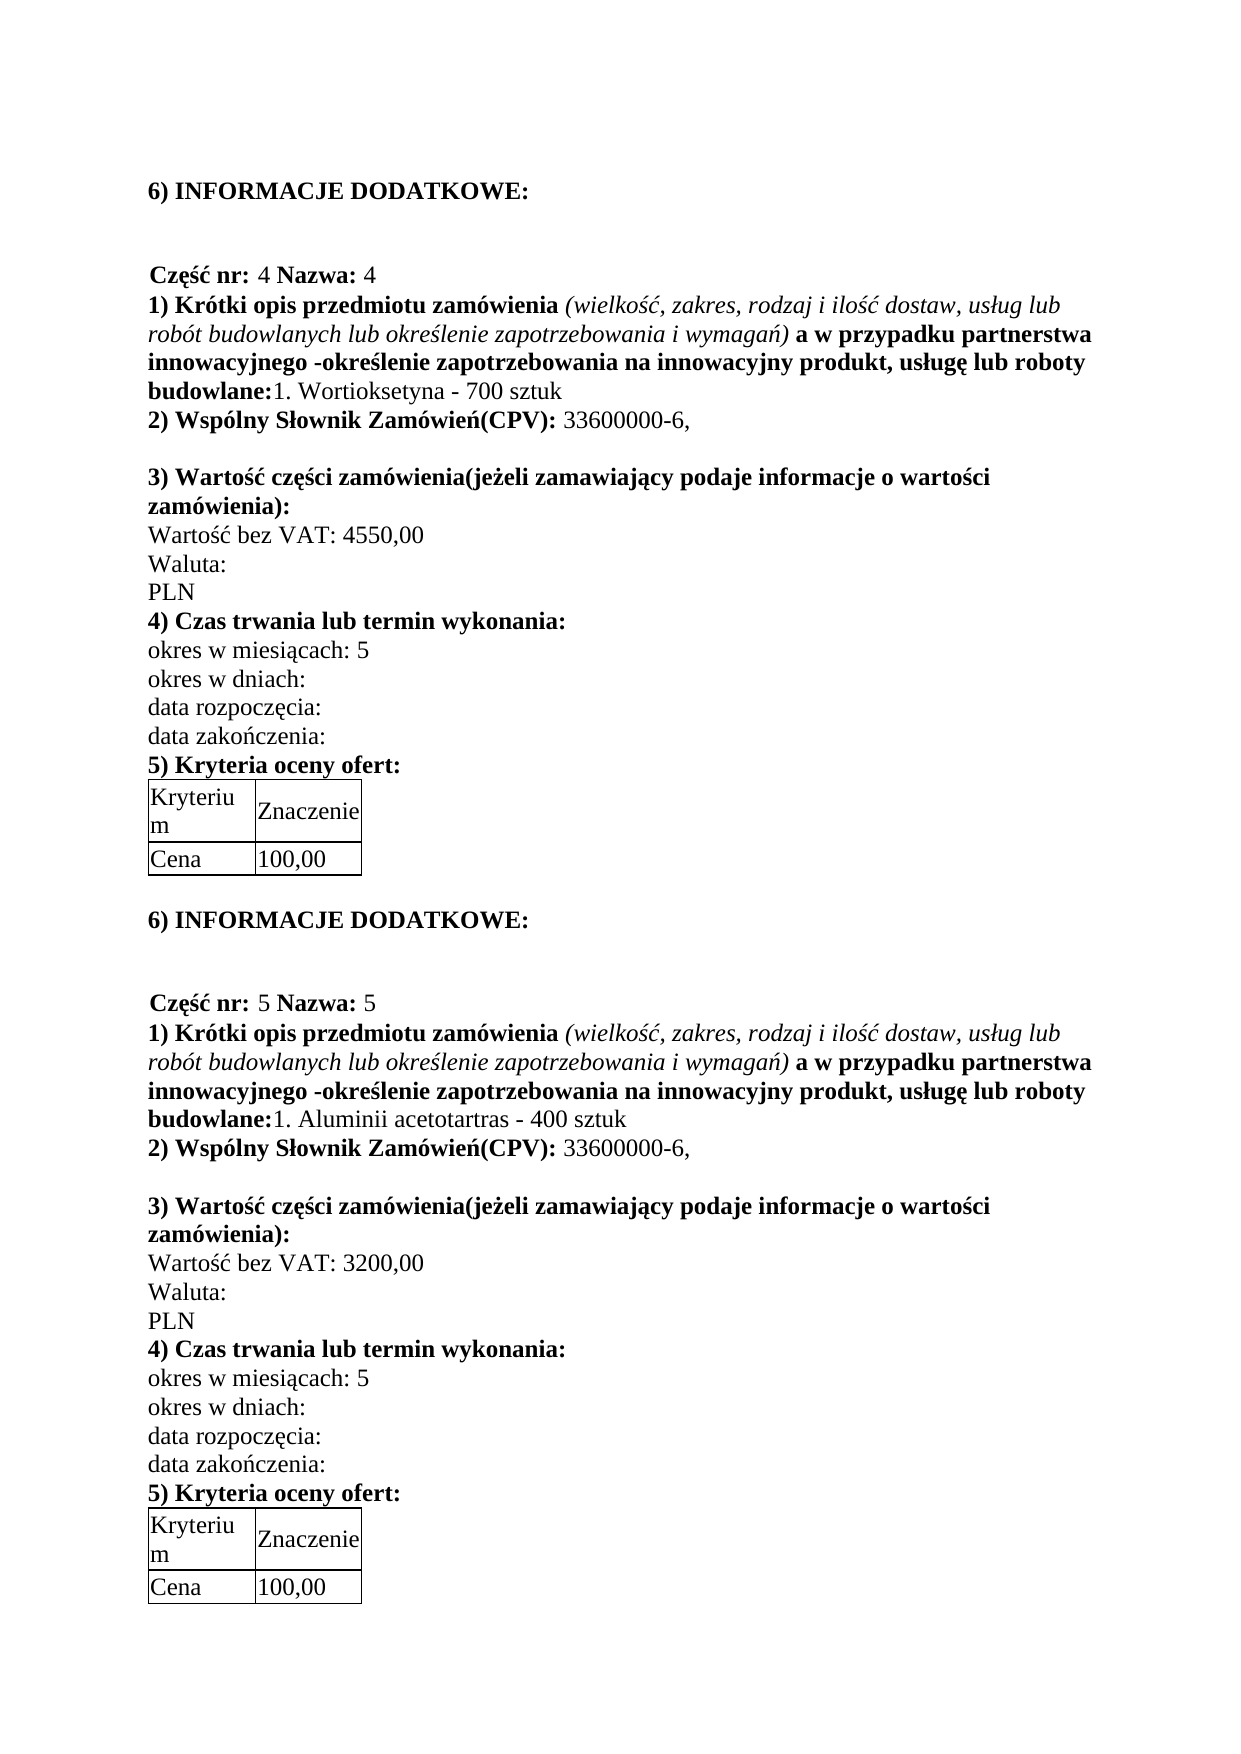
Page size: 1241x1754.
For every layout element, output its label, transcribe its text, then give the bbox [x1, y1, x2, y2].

table_header Znaczenie [256, 780, 361, 841]
table_header Kryterium [149, 1509, 255, 1569]
table_header Nazwa: [275, 258, 362, 290]
table_header Nazwa: [275, 986, 362, 1018]
table_header Znaczenie [256, 1509, 361, 1569]
table_cell Cena [149, 843, 255, 874]
table_header 4 [256, 258, 275, 290]
text 6) INFORMACJE DODATKOWE: [148, 148, 1093, 233]
table_header Kryterium [149, 780, 255, 841]
text 6) INFORMACJE DODATKOWE: [148, 876, 1093, 961]
table_header 4 [362, 258, 382, 290]
table_header Część nr: [148, 258, 256, 290]
table_header 5 [362, 986, 382, 1018]
table_header Część nr: [148, 986, 256, 1018]
table_cell 100,00 [256, 843, 361, 874]
table_header 5 [256, 986, 275, 1018]
text 1) Krótki opis przedmiotu zamówienia (wielkość, zakres, rodzaj i ilość dostaw, usług lub robót budowlanych lub określenie zapotrzebowania i wymagań) a w przypadku partnerstwa innowacyjnego -określenie zapotrzebowania na innowacyjny produkt, usługę lub roboty budowlane:1. Wortioksetyna - 700 sztuk 2) Wspólny Słownik Zamówień(CPV): 33600000-6, 3) Wartość części zamówienia(jeżeli zamawiający podaje informacje o wartości zamówienia): Wartość bez VAT: 4550,00 Waluta: PLN 4) Czas trwania lub termin wykonania: okres w miesiącach: 5 okres w dniach: data rozpoczęcia: data zakończenia: 5) Kryteria oceny ofert: [148, 290, 1093, 779]
table_cell 100,00 [256, 1571, 361, 1603]
text 1) Krótki opis przedmiotu zamówienia (wielkość, zakres, rodzaj i ilość dostaw, usług lub robót budowlanych lub określenie zapotrzebowania i wymagań) a w przypadku partnerstwa innowacyjnego -określenie zapotrzebowania na innowacyjny produkt, usługę lub roboty budowlane:1. Aluminii acetotartras - 400 sztuk 2) Wspólny Słownik Zamówień(CPV): 33600000-6, 3) Wartość części zamówienia(jeżeli zamawiający podaje informacje o wartości zamówienia): Wartość bez VAT: 3200,00 Waluta: PLN 4) Czas trwania lub termin wykonania: okres w miesiącach: 5 okres w dniach: data rozpoczęcia: data zakończenia: 5) Kryteria oceny ofert: [148, 1018, 1093, 1507]
table_cell Cena [149, 1571, 255, 1603]
